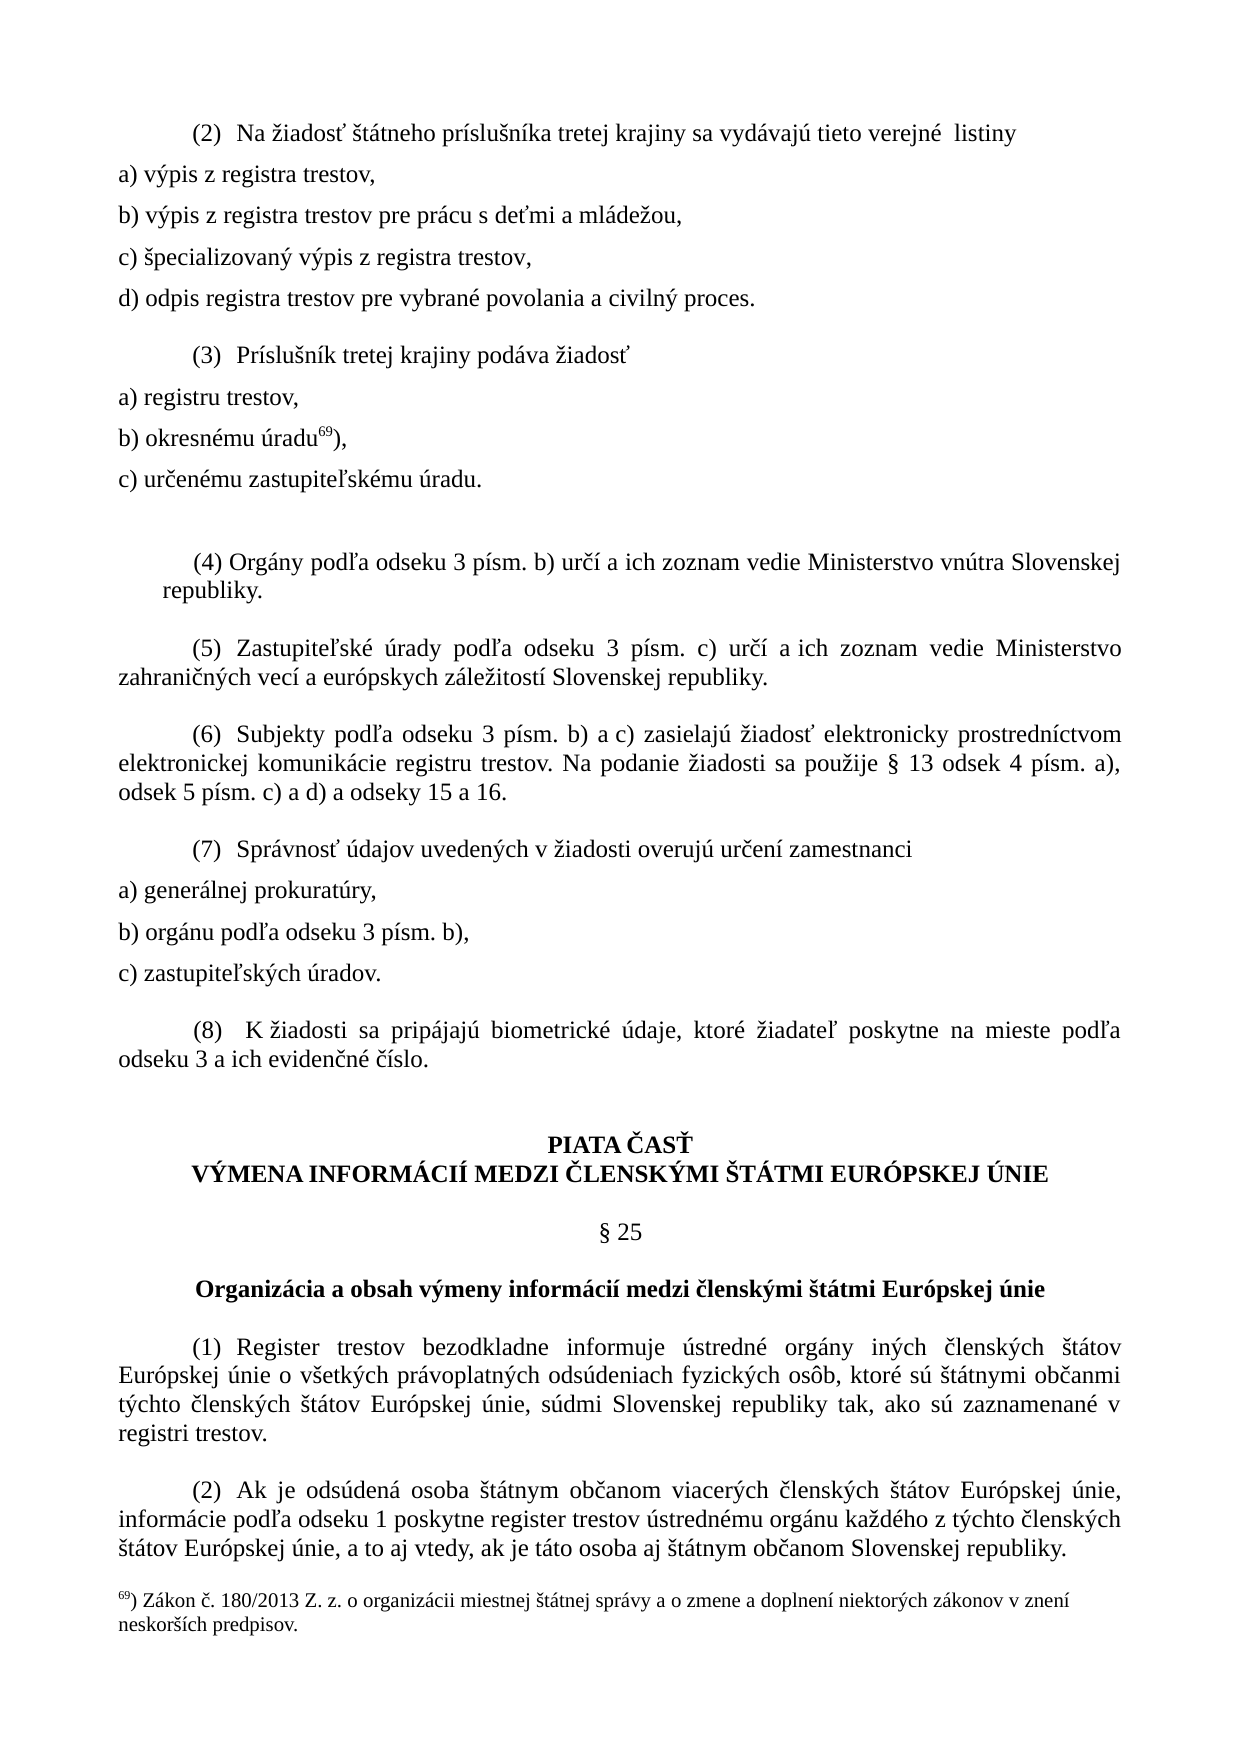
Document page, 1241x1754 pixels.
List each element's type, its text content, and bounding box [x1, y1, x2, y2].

text b) okresnému úradu), [118, 423, 1122, 452]
text (2) Na žiadosť štátneho príslušníka tretej krajiny sa vydávajú tieto verejné listiny [118, 118, 1122, 147]
text c) špecializovaný výpis z registra trestov, [118, 242, 1122, 271]
text (8) K žiadosti sa pripájajú biometrické údaje, ktoré žiadateľ poskytne na mieste podľa odseku 3 a ich evidenčné číslo. [118, 1016, 1122, 1073]
text Organizácia a obsah výmeny informácií medzi členskými štátmi Európskej únie [118, 1274, 1122, 1303]
text a) registru trestov, [118, 382, 1122, 411]
text b) výpis z registra trestov pre prácu s deťmi a mládežou, [118, 201, 1122, 229]
text výmena informácií medzi členskými štátmi Európskej únie [118, 1159, 1122, 1188]
text (4) Orgány podľa odseku 3 písm. b) určí a ich zoznam vedie Ministerstvo vnútra Slovenskej republiky. [118, 547, 1122, 604]
text c) zastupiteľských úradov. [118, 958, 1122, 987]
text b) orgánu podľa odseku 3 písm. b), [118, 917, 1122, 946]
text d) odpis registra trestov pre vybrané povolania a civilný proces. [118, 283, 1122, 312]
text (1) Register trestov bezodkladne informuje ústredné orgány iných členských štátov Európskej únie o všetkých právoplatných odsúdeniach fyzických osôb, ktoré sú štátnymi občanmi týchto členských štátov Európskej únie, súdmi Slovenskej republiky tak, ako sú zaznamenané v registri trestov. [118, 1332, 1122, 1447]
text (5) Zastupiteľské úrady podľa odseku 3 písm. c) určí a ich zoznam vedie Ministerstvo zahraničných vecí a európskych záležitostí Slovenskej republiky. [118, 633, 1122, 691]
text c) určenému zastupiteľskému úradu. [118, 464, 1122, 493]
text (3) Príslušník tretej krajiny podáva žiadosť [118, 341, 1122, 369]
text (2) Ak je odsúdená osoba štátnym občanom viacerých členských štátov Európskej únie, informácie podľa odseku 1 poskytne register trestov ústrednému orgánu každého z týchto členských štátov Európskej únie, a to aj vtedy, ak je táto osoba aj štátnym občanom Slovenskej republiky. [118, 1476, 1122, 1562]
text a) generálnej prokuratúry, [118, 876, 1122, 904]
text (7) Správnosť údajov uvedených v žiadosti overujú určení zamestnanci [118, 834, 1122, 863]
text § 25 [118, 1217, 1122, 1246]
text (6) Subjekty podľa odseku 3 písm. b) a c) zasielajú žiadosť elektronicky prostredníctvom elektronickej komunikácie registru trestov. Na podanie žiadosti sa použije § 13 odsek 4 písm. a), odsek 5 písm. c) a d) a odseky 15 a 16. [118, 719, 1122, 806]
text a) výpis z registra trestov, [118, 159, 1122, 188]
text PIATA časť [118, 1131, 1122, 1159]
